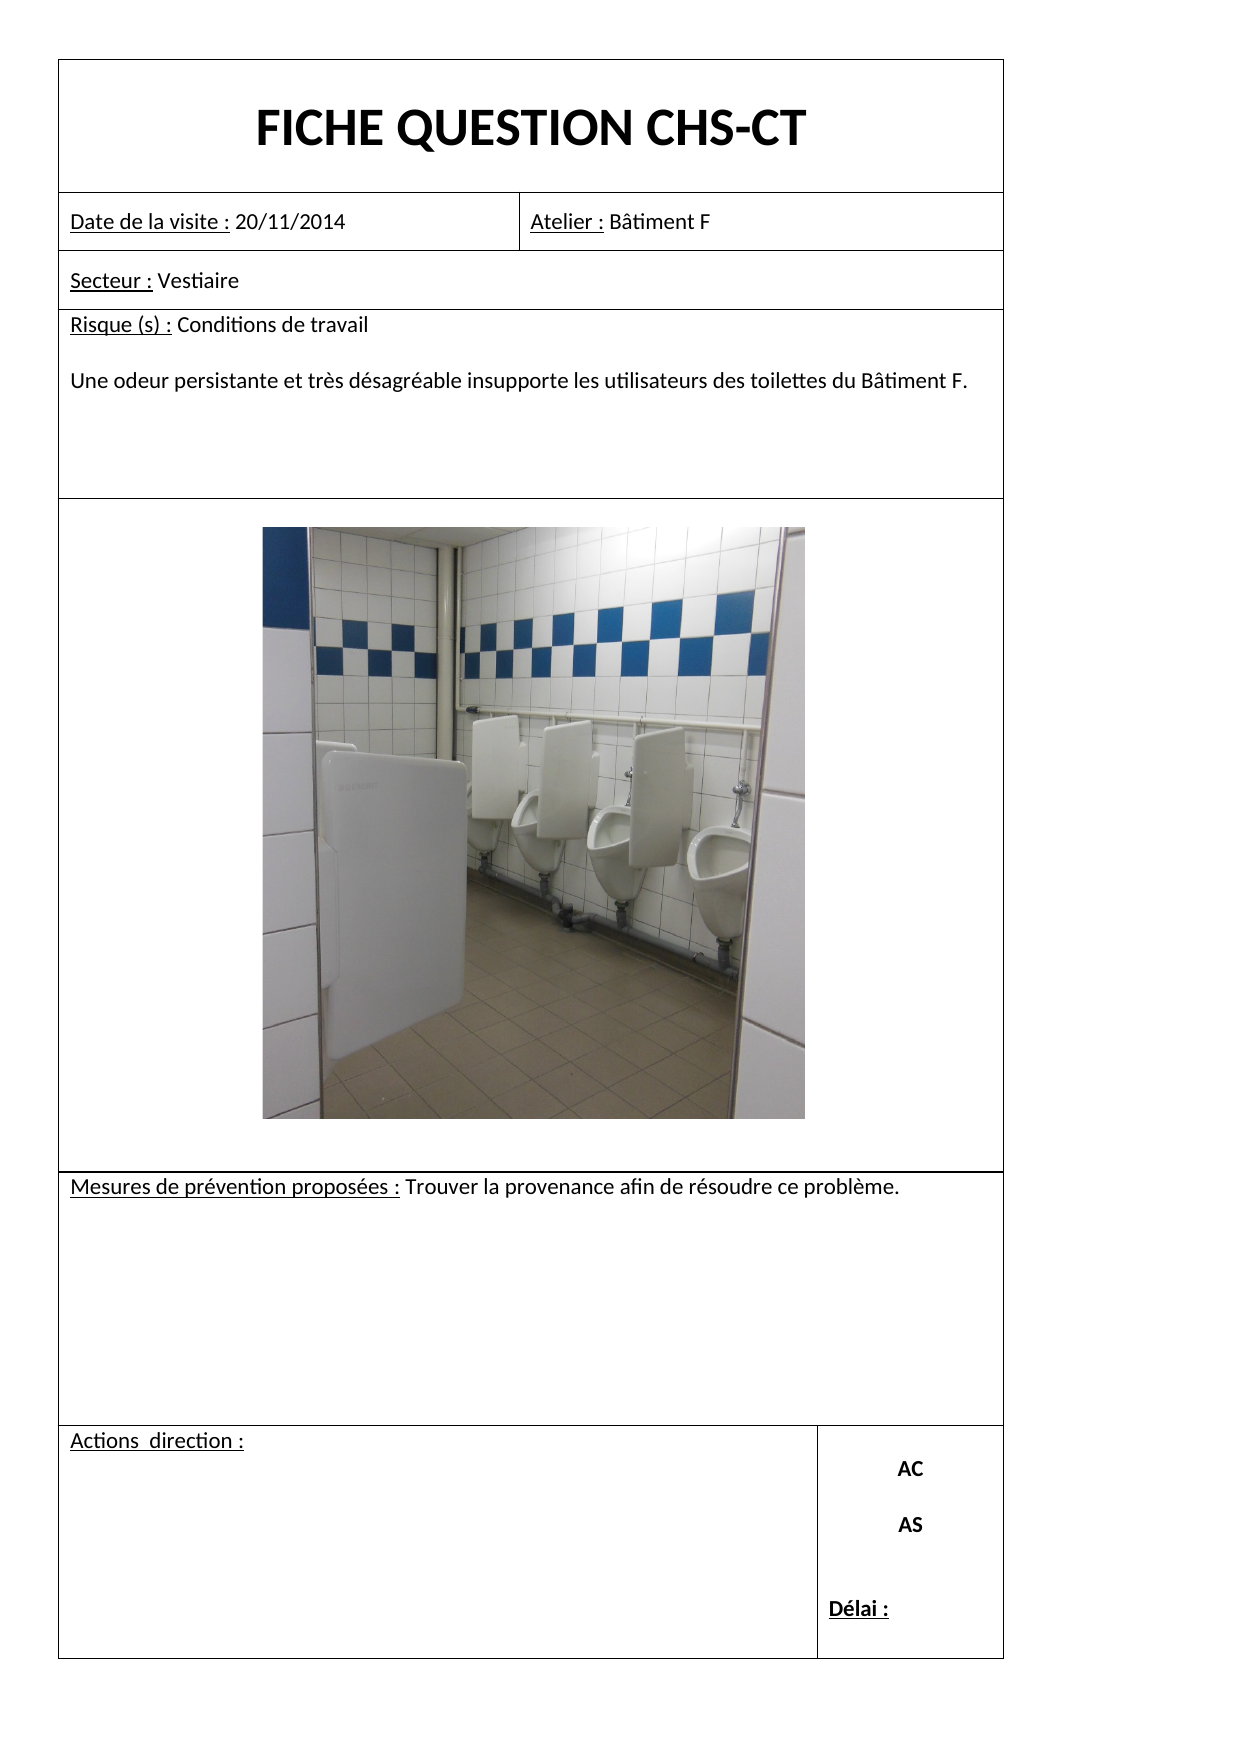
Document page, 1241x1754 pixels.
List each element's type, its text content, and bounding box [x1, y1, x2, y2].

table_cell [59, 499, 1003, 1171]
table_cell Actions direction : [59, 1426, 817, 1658]
table_cell Date de la visite : 20/11/2014 [59, 193, 519, 250]
table_cell Atelier : Bâtiment F [520, 193, 1003, 250]
table_cell AC AS Délai : [818, 1426, 1003, 1658]
picture [262, 527, 805, 1119]
table_cell Mesures de prévention proposées : Trouver la provenance afin de résoudre ce problème. [59, 1173, 1003, 1425]
table_cell Secteur : Vestiaire [59, 251, 1003, 309]
table_header FICHE QUESTION CHS-CT [59, 60, 1003, 192]
table_cell Risque (s) : Conditions de travail Une odeur persistante et très désagréable insupporte les utilisateurs des toilettes du Bâtiment F. [59, 310, 1003, 498]
